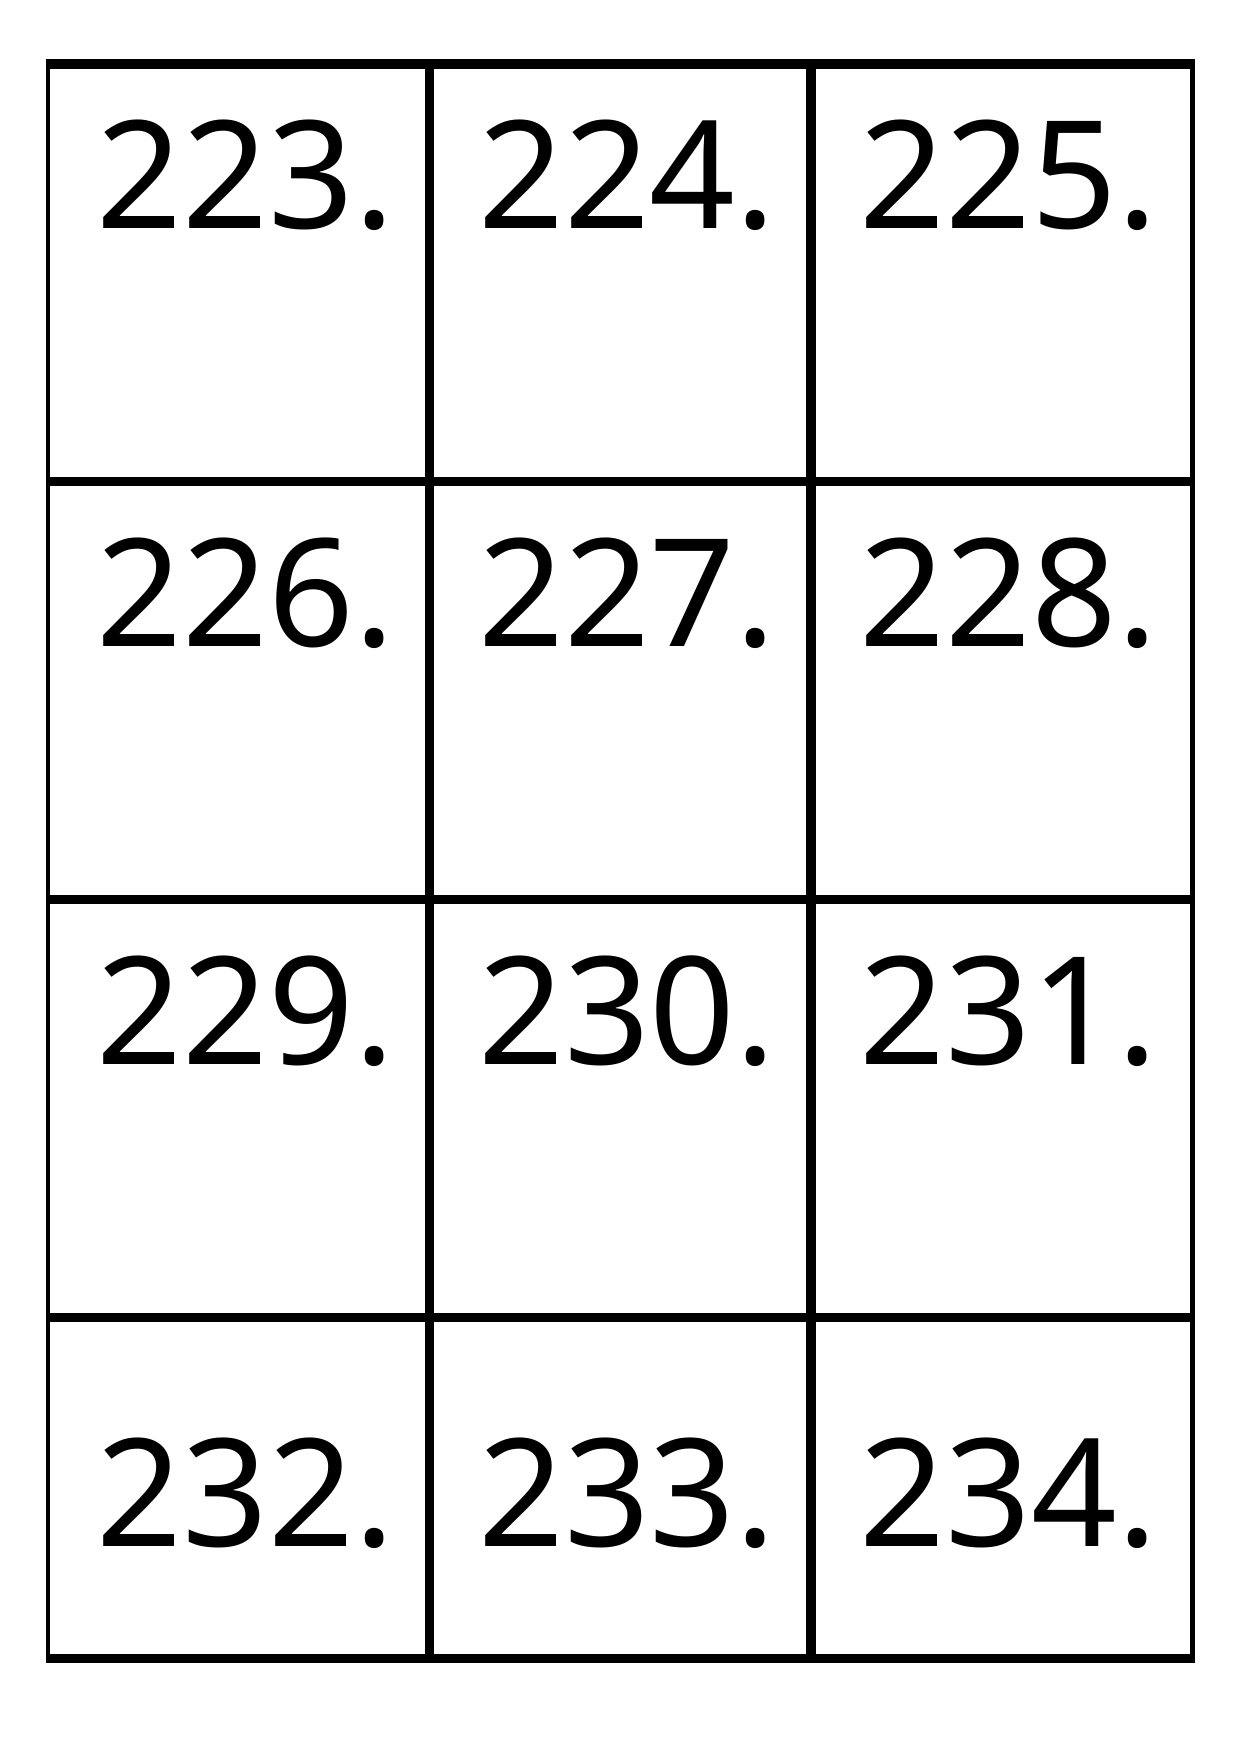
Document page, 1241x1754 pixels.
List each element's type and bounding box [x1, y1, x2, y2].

table_cell [434, 904, 806, 1313]
table_cell [50, 69, 425, 477]
table_cell [50, 904, 425, 1313]
table_cell [816, 1322, 1190, 1654]
table_cell [816, 486, 1190, 895]
table_cell [434, 69, 806, 477]
table_cell [434, 1322, 806, 1654]
table_cell [50, 486, 425, 895]
table_cell [816, 69, 1190, 477]
table_cell [816, 904, 1190, 1313]
table_cell [434, 486, 806, 895]
table_cell [50, 1322, 425, 1654]
